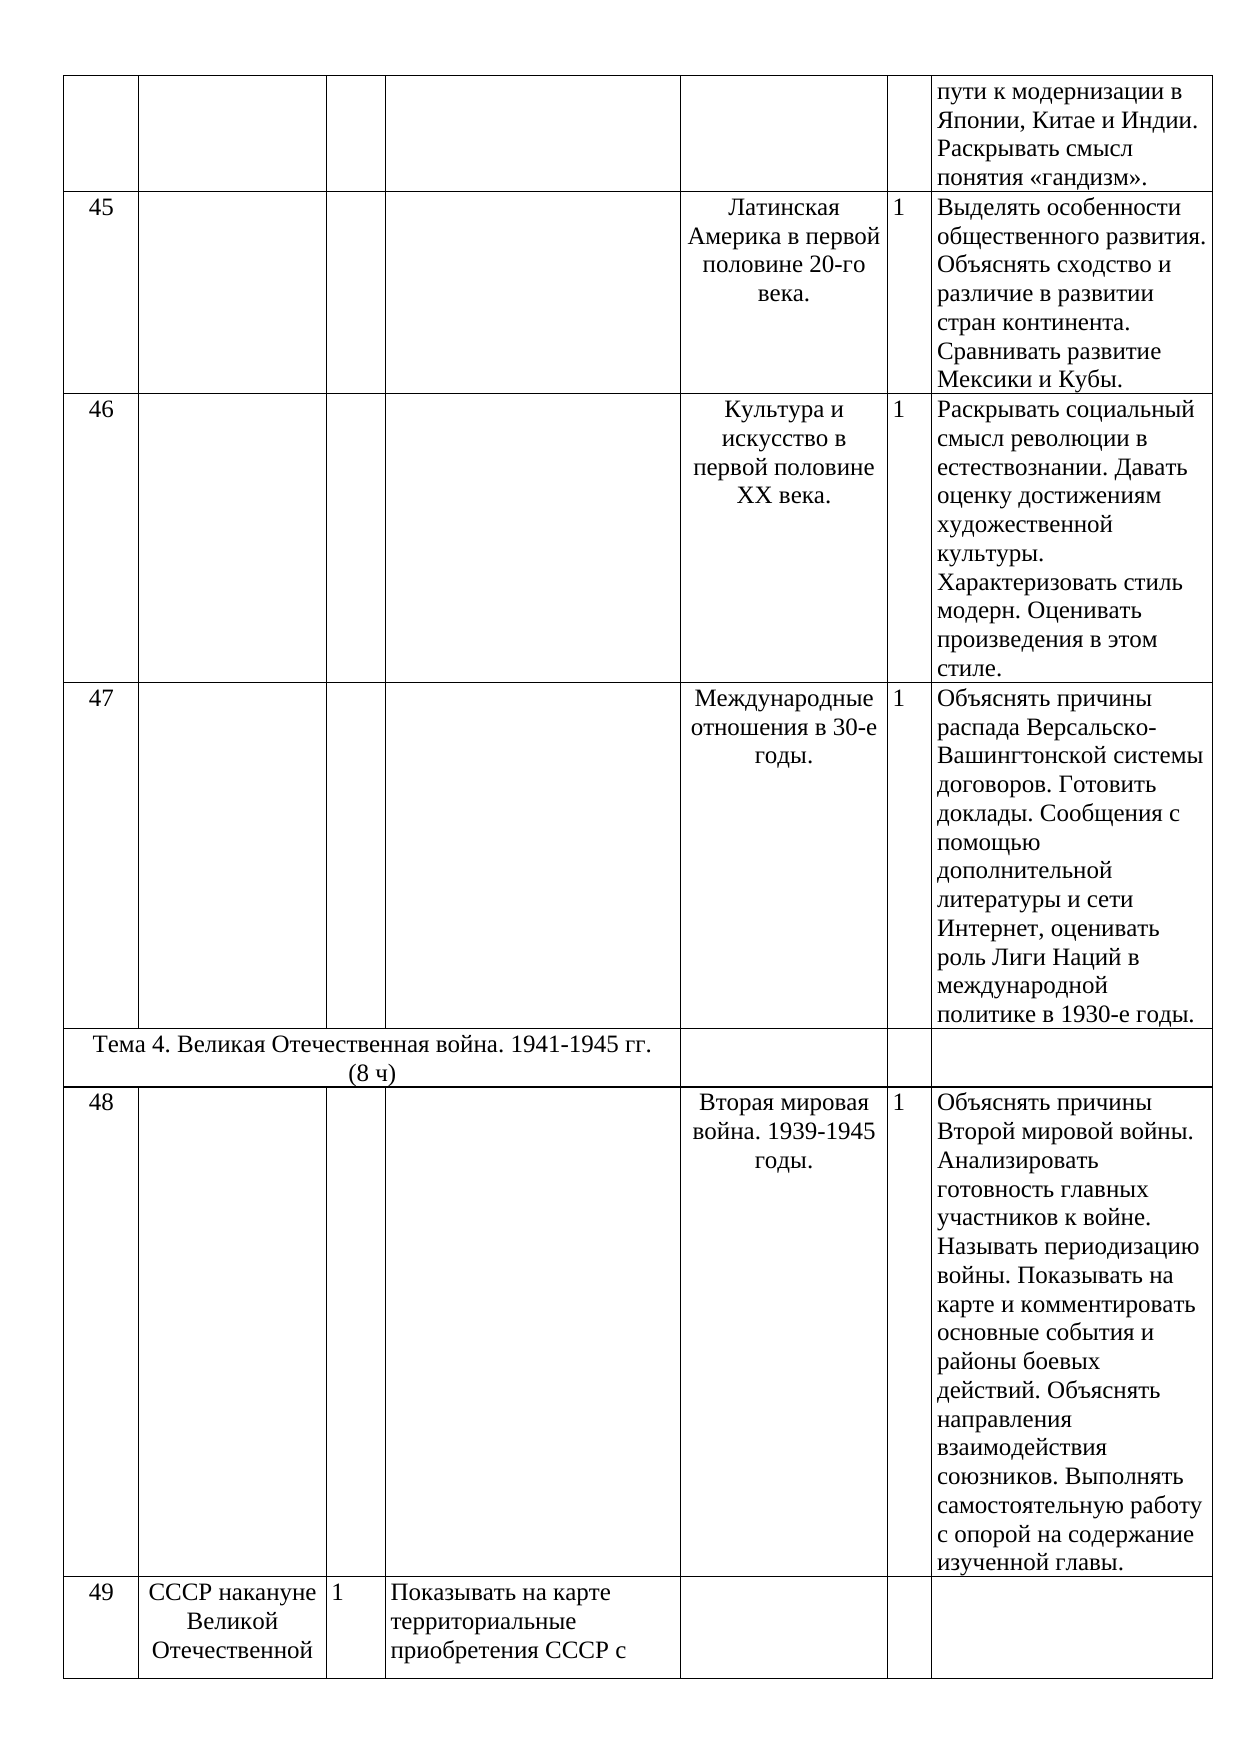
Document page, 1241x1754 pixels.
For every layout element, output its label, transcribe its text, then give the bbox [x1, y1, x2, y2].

table_cell Выделять особенности общественного развития. Объяснять сходство и различие в развитии стран континента. Сравнивать развитие Мексики и Кубы. [932, 192, 1212, 393]
table_cell 1 [888, 192, 931, 393]
table_cell 1 [888, 683, 931, 1028]
table_cell 1 [888, 394, 931, 682]
table_cell [386, 1088, 680, 1576]
table_cell [386, 192, 680, 393]
table_cell Объяснять причины Второй мировой войны. Анализировать готовность главных участников к войне. Называть периодизацию войны. Показывать на карте и комментировать основные события и районы боевых действий. Объяснять направления взаимодействия союзников. Выполнять самостоятельную работу с опорой на содержание изученной главы. [932, 1088, 1212, 1576]
table_cell 49 [64, 1577, 138, 1678]
table_cell 45 [64, 192, 138, 393]
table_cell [681, 76, 887, 191]
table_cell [139, 1577, 326, 1678]
table_cell [327, 76, 385, 191]
table_cell Культура и искусство в первой половине XX века. [681, 394, 887, 682]
table_cell [139, 1088, 326, 1576]
table_cell [139, 394, 326, 682]
table_cell [681, 1029, 887, 1086]
table_cell Вторая мировая война. 1939-1945 годы. [681, 1088, 887, 1576]
table_cell [327, 394, 385, 682]
table_cell Раскрывать социальный смысл революции в естествознании. Давать оценку достижениям художественной культуры. Характеризовать стиль модерн. Оценивать произведения в этом стиле. [932, 394, 1212, 682]
table_cell [327, 683, 385, 1028]
table_cell [139, 76, 326, 191]
table_cell [888, 1577, 931, 1678]
table_cell 47 [64, 683, 138, 1028]
table_cell [386, 683, 680, 1028]
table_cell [386, 1577, 680, 1678]
table_cell Латинская Америка в первой половине 20-го века. [681, 192, 887, 393]
table_cell Объяснять причины распада Версальско-Вашингтонской системы договоров. Готовить доклады. Сообщения с помощью дополнительной литературы и сети Интернет, оценивать роль Лиги Наций в международной политике в 1930-е годы. [932, 683, 1212, 1028]
table_cell 46 [64, 394, 138, 682]
table_cell [139, 192, 326, 393]
table_cell [386, 394, 680, 682]
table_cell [932, 76, 1212, 191]
table_cell 1 [888, 1088, 931, 1576]
table_cell Международные отношения в 30-е годы. [681, 683, 887, 1028]
table_cell [386, 76, 680, 191]
table_cell 44 [64, 76, 138, 191]
table_cell [327, 192, 385, 393]
table_cell [327, 1088, 385, 1576]
table_cell [681, 1577, 887, 1678]
table_cell 1 [327, 1577, 385, 1678]
table_cell 48 [64, 1088, 138, 1576]
table_cell [888, 1029, 931, 1086]
table_cell Тема 4. Великая Отечественная война. 1941-1945 гг. (8 ч) [64, 1029, 680, 1086]
table_cell [932, 1029, 1212, 1086]
table_cell 1 [888, 76, 931, 191]
table_cell [932, 1577, 1212, 1678]
table_cell [139, 683, 326, 1028]
